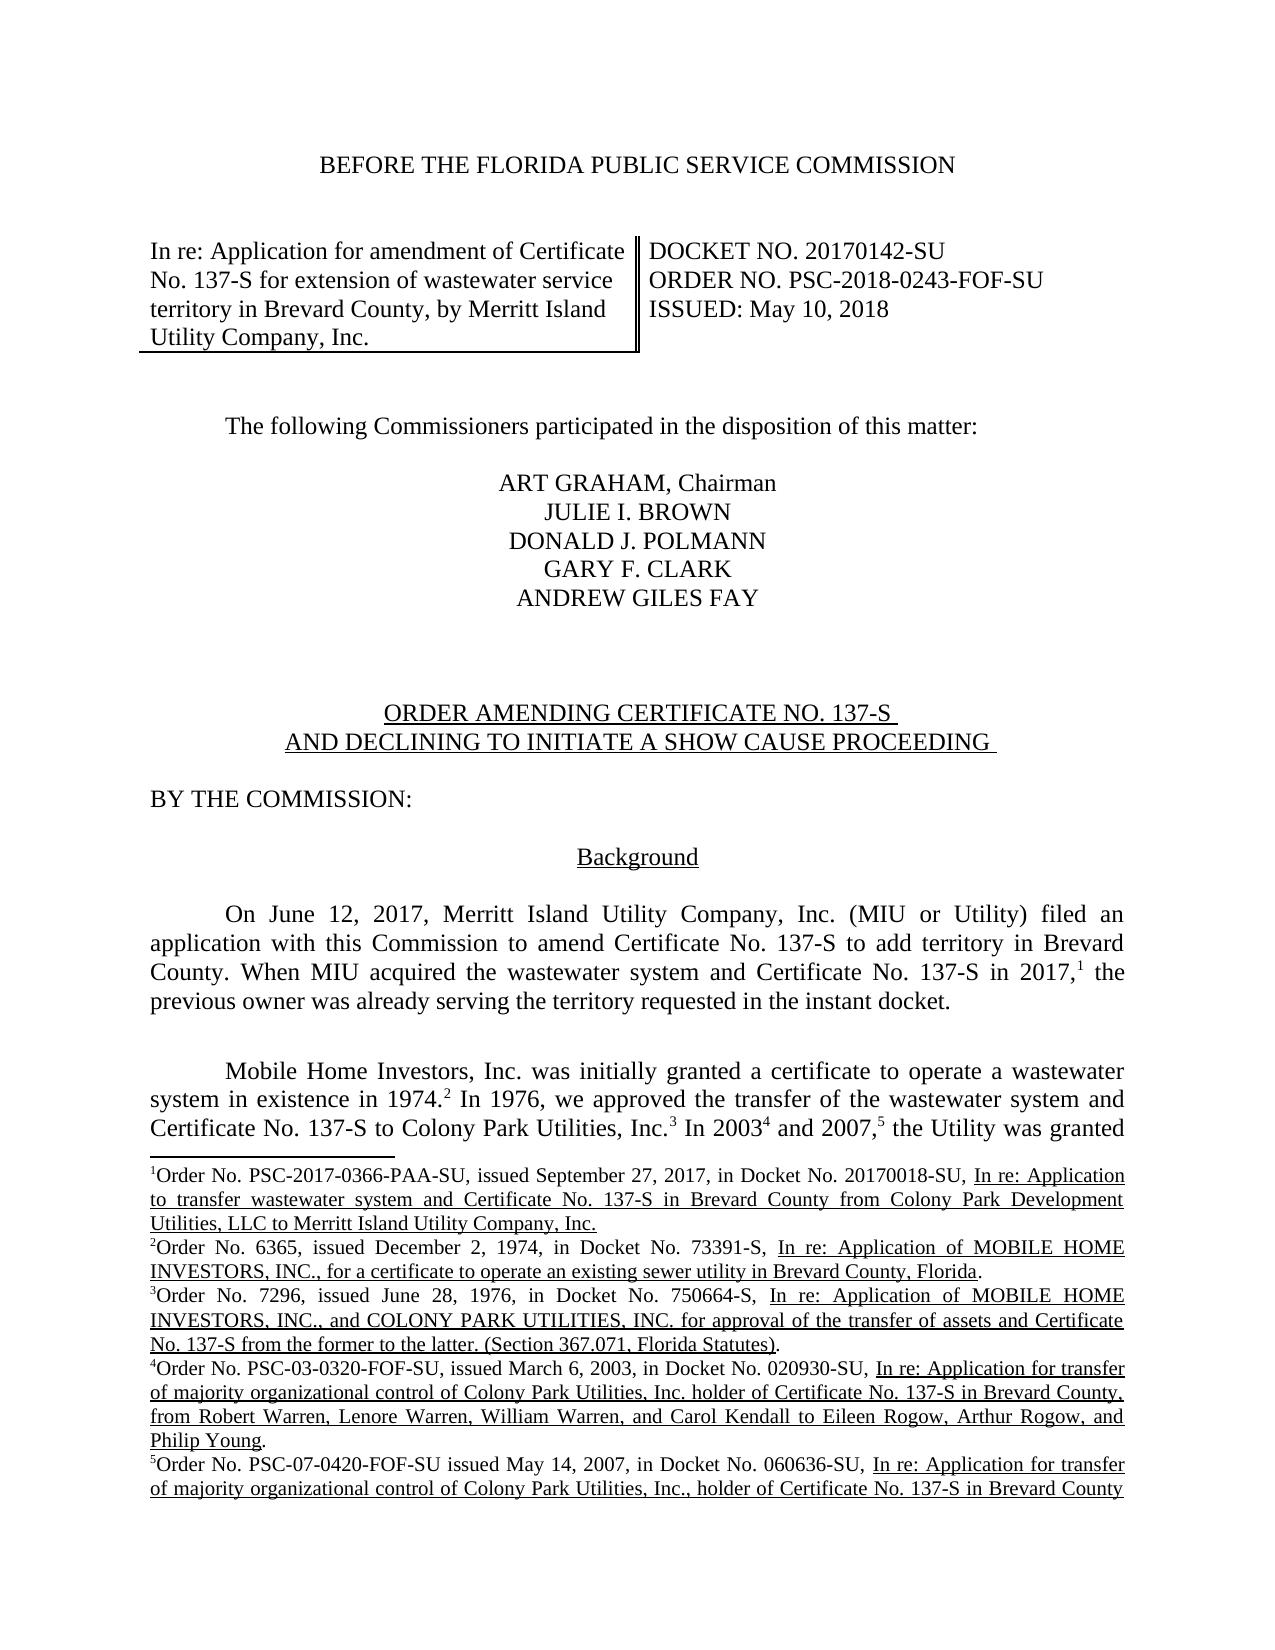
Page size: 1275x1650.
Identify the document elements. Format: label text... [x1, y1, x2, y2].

text AND DECLINING TO INITIATE A SHOW CAUSE PROCEEDING [150, 727, 1125, 756]
table_header DOCKET NO. 20170142-SU ORDER NO. PSC-2018-0243-FOF-SU ISSUED: May 10, 2018 [640, 236, 1136, 351]
text Background [150, 842, 1125, 871]
text JULIE I. BROWN [150, 497, 1125, 526]
subtitle BEFORE THE FLORIDA PUBLIC SERVICE COMMISSION [150, 150, 1125, 179]
text ART GRAHAM, Chairman [150, 468, 1125, 497]
text On June 12, 2017, Merritt Island Utility Company, Inc. (MIU or Utility) filed an application with this Commission to amend Certificate No. 137-S to add territory in Brevard County. When MIU acquired the wastewater system and Certificate No. 137-S in 2017, the previous owner was already serving the territory requested in the instant docket. [150, 899, 1125, 1014]
text DONALD J. POLMANN [150, 526, 1125, 554]
text GARY F. CLARK [150, 554, 1125, 583]
text The following Commissioners participated in the disposition of this matter: [150, 411, 1125, 439]
text ORDER AMENDING CERTIFICATE NO. 137-S [150, 698, 1125, 727]
table_header In re: Application for amendment of Certificate No. 137-S for extension of wastewater service territory in Brevard County, by Merritt Island Utility Company, Inc. [139, 236, 635, 351]
text Mobile Home Investors, Inc. was initially granted a certificate to operate a wastewater system in existence in 1974. In 1976, we approved the transfer of the wastewater system and Certificate No. 137-S to Colony Park Utilities, Inc. In 2003 and 2007, the Utility was granted transfers of majority organizational control, and in 2014 the wastewater system and Certificate No. 137-S were transferred to Colony Park Development Utilities, LLC (CPDU). In each of these transactions, the sale included both the Utility and the Colony Park mobile home park. [150, 1056, 1125, 1142]
text ANDREW GILES FAY [150, 583, 1125, 612]
text BY THE COMMISSION: [150, 784, 1125, 813]
